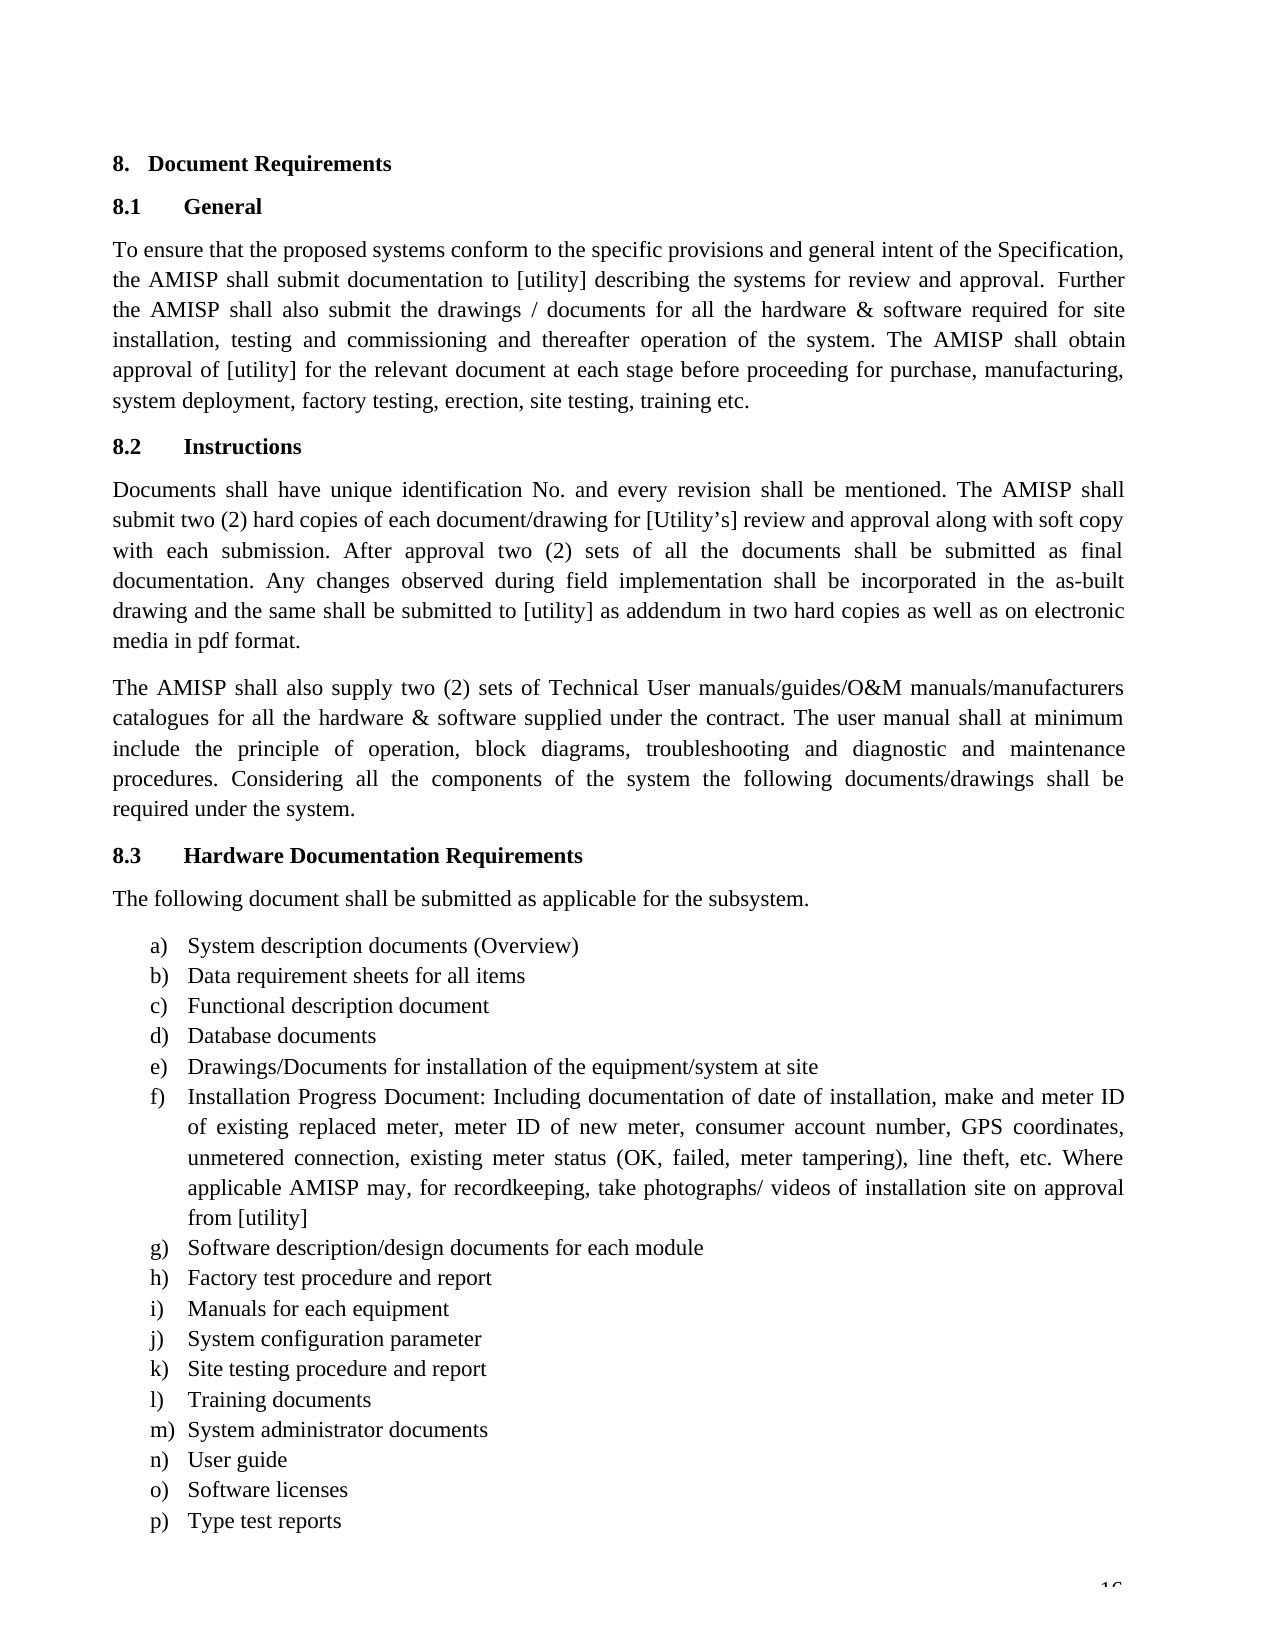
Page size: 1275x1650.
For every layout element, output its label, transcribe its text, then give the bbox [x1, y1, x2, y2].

list Functional description document [150, 992, 1223, 1018]
list Training documents [150, 1386, 1223, 1412]
list User guide [150, 1446, 1223, 1473]
text To ensure that the proposed systems conform to the specific provisions and general intent of the Specification, the AMISP shall submit documentation to [utility] describing the systems for review and approval. Further the AMISP shall also submit the drawings / documents for all the hardware & software required for site installation, testing and commissioning and thereafter operation of the system. The AMISP shall obtain approval of [utility] for the relevant document at each stage before proceeding for purchase, manufacturing, system deployment, factory testing, erection, site testing, training etc. [112, 236, 1126, 413]
list Drawings/Documents for installation of the equipment/system at site [150, 1053, 1223, 1079]
list General [112, 193, 1223, 219]
list Database documents [150, 1023, 1223, 1049]
text The following document shall be submitted as applicable for the subsystem. [112, 885, 1223, 911]
list Data requirement sheets for all items [150, 962, 1223, 988]
list Document Requirements [112, 150, 1223, 176]
list System description documents (Overview) [150, 932, 1223, 958]
list Hardware Documentation Requirements [112, 842, 1223, 868]
list Manuals for each equipment [150, 1295, 1223, 1321]
list System administrator documents [150, 1416, 1223, 1442]
list Type test reports [150, 1507, 1223, 1533]
list Factory test procedure and report [150, 1264, 1223, 1291]
list Software description/design documents for each module [150, 1234, 1223, 1261]
list Instructions [112, 433, 1223, 460]
list Software licenses [150, 1477, 1223, 1503]
list Site testing procedure and report [150, 1356, 1223, 1382]
list Installation Progress Document: Including documentation of date of installation, make and meter ID of existing replaced meter, meter ID of new meter, consumer account number, GPS coordinates, unmetered connection, existing meter status (OK, failed, meter tampering), line theft, etc. Where applicable AMISP may, for recordkeeping, take photographs/ videos of installation site on approval from [utility] [150, 1083, 1125, 1230]
text Documents shall have unique identification No. and every revision shall be mentioned. The AMISP shall submit two (2) hard copies of each document/drawing for [Utility’s] review and approval along with soft copy with each submission. After approval two (2) sets of all the documents shall be submitted as final documentation. Any changes observed during field implementation shall be incorporated in the as-built drawing and the same shall be submitted to [utility] as addendum in two hard copies as well as on electronic media in pdf format. [112, 476, 1125, 654]
list System configuration parameter [150, 1325, 1223, 1351]
text The AMISP shall also supply two (2) sets of Technical User manuals/guides/O&M manuals/manufacturers catalogues for all the hardware & software supplied under the contract. The user manual shall at minimum include the principle of operation, block diagrams, troubleshooting and diagnostic and maintenance procedures. Considering all the components of the system the following documents/drawings shall be required under the system. [112, 674, 1125, 821]
